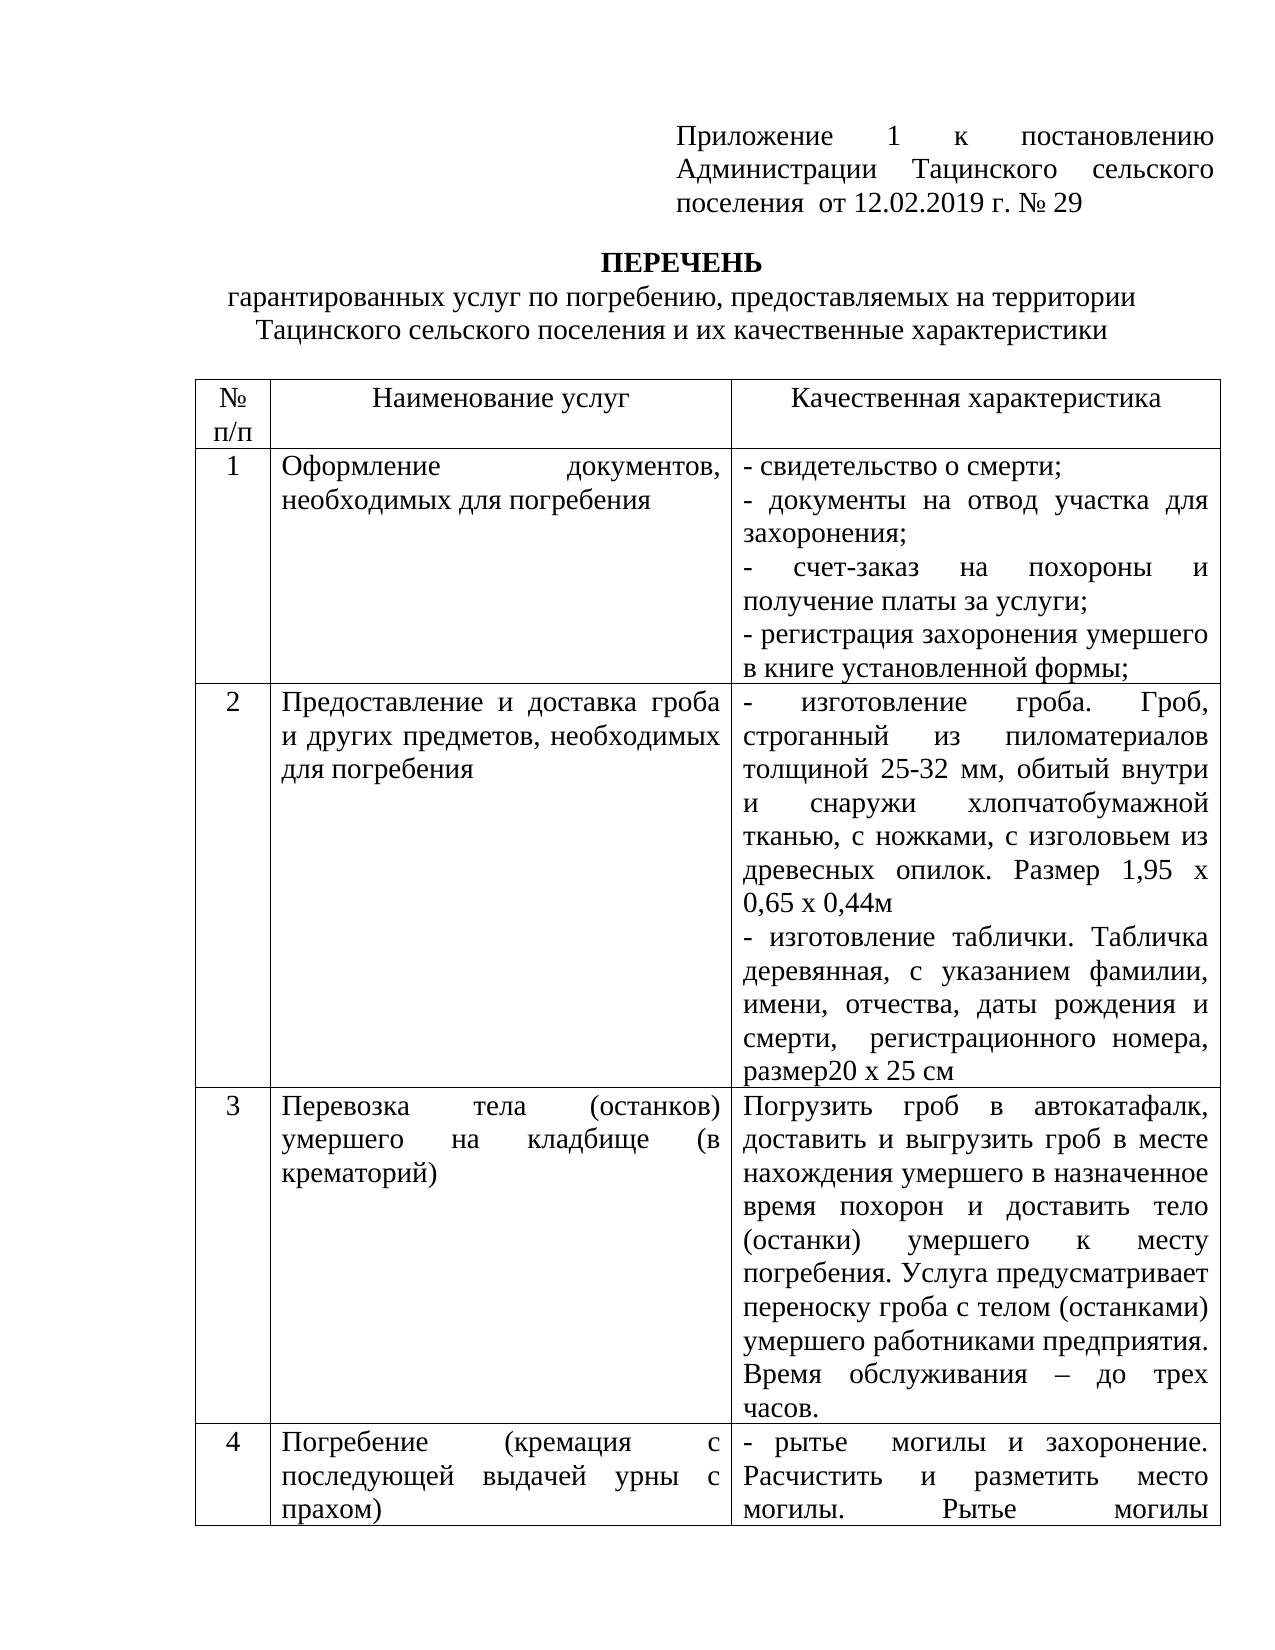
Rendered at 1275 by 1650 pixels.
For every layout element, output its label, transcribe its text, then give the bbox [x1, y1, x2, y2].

text ПЕРЕЧЕНЬ [177, 245, 1186, 279]
table_cell Перевозка тела (останков) умершего на кладбище (в крематорий) [271, 1088, 731, 1423]
table_header № п/п [196, 380, 270, 447]
table_cell 2 [196, 684, 270, 1087]
text гарантированных услуг по погребению, предоставляемых на территории Тацинского сельского поселения и их качественные характеристики [177, 279, 1186, 346]
table_cell Предоставление и доставка гроба и других предметов, необходимых для погребения [271, 684, 731, 1087]
table_header Приложение 1 к постановлению Администрации Тацинского сельского поселения от 12.02.2019 г. № 29 [665, 118, 1226, 219]
table_cell Погрузить гроб в автокатафалк, доставить и выгрузить гроб в месте нахождения умершего в назначенное время похорон и доставить тело (останки) умершего к месту погребения. Услуга предусматривает переноску гроба с телом (останками) умершего работниками предприятия. Время обслуживания – до трех часов. [732, 1088, 1220, 1423]
table_cell 4 [196, 1424, 270, 1525]
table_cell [271, 1424, 731, 1525]
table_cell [732, 1424, 1220, 1525]
table_cell 3 [196, 1088, 270, 1423]
table_cell - изготовление гроба. Гроб, строганный из пиломатериалов толщиной 25-32 мм, обитый внутри и снаружи хлопчатобумажной тканью, с ножками, с изголовьем из древесных опилок. Размер 1,95 х 0,65 х 0,44м - изготовление таблички. Табличка деревянная, с указанием фамилии, имени, отчества, даты рождения и смерти, регистрационного номера, размер20 х 25 см [732, 684, 1220, 1087]
table_header Наименование услуг [271, 380, 731, 447]
table_header Качественная характеристика [732, 380, 1220, 447]
table_cell 1 [196, 449, 270, 683]
table_cell - свидетельство о смерти; - документы на отвод участка для захоронения; - счет-заказ на похороны и получение платы за услуги; - регистрация захоронения умершего в книге установленной формы; [732, 449, 1220, 683]
table_cell Оформление документов, необходимых для погребения [271, 449, 731, 683]
